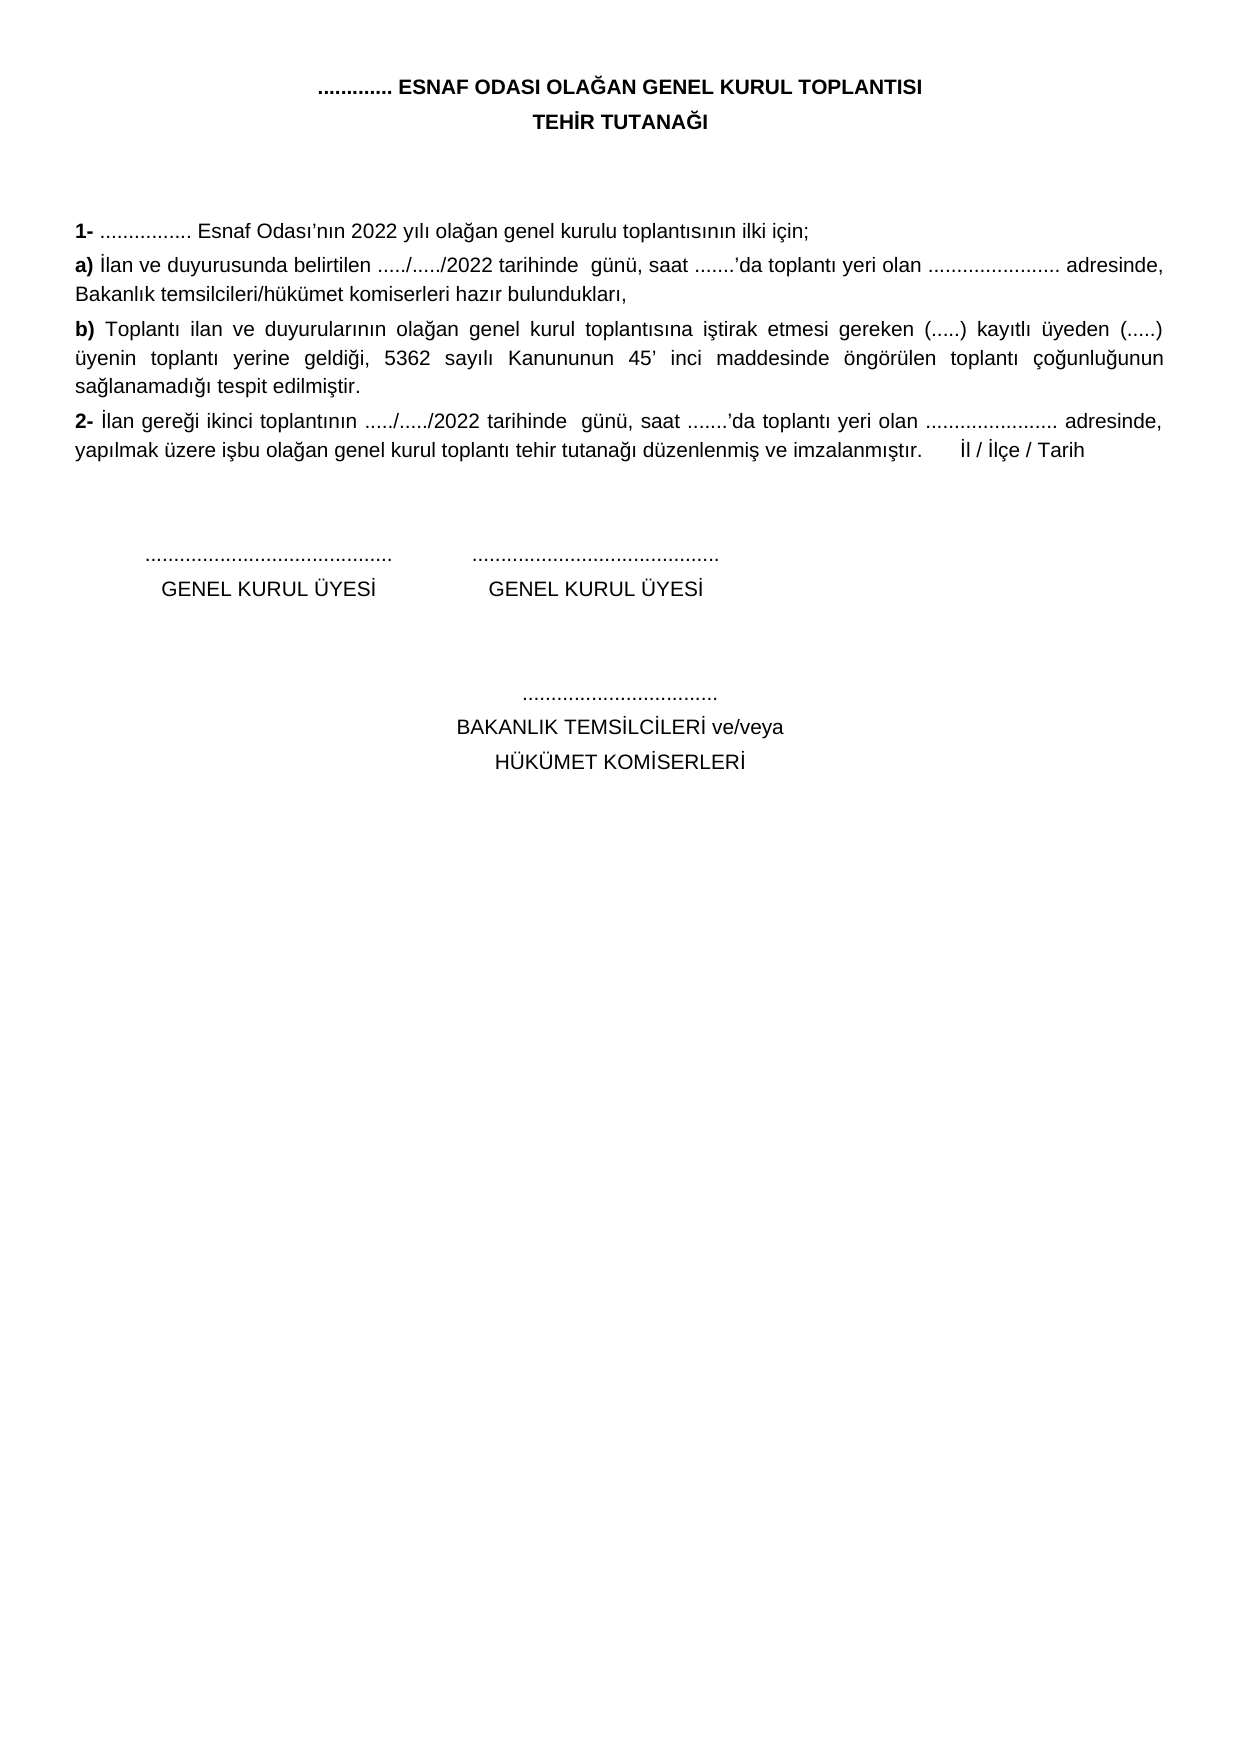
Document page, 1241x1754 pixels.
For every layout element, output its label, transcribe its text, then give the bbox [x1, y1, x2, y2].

text HÜKÜMET KOMİSERLERİ [75, 750, 1165, 774]
text ............. ESNAF ODASI OLAĞAN GENEL KURUL TOPLANTISI [75, 75, 1165, 99]
text .................................. [75, 680, 1165, 704]
text 2- İlan gereği ikinci toplantının ...../...../2022 tarihinde günü, saat .......’da toplantı yeri olan ....................... adresinde, yapılmak üzere işbu olağan genel kurul toplantı tehir tutanağı düzenlenmiş ve imzalanmıştır. İl / İlçe / Tarih [75, 409, 1165, 462]
text a) İlan ve duyurusunda belirtilen ...../...../2022 tarihinde günü, saat .......’da toplantı yeri olan ....................... adresinde, Bakanlık temsilcileri/hükümet komiserleri hazır bulundukları, [75, 253, 1165, 306]
text b) Toplantı ilan ve duyurularının olağan genel kurul toplantısına iştirak etmesi gereken (.....) kayıtlı üyeden (.....) üyenin toplantı yerine geldiği, 5362 sayılı Kanununun 45’ inci maddesinde öngörülen toplantı çoğunluğunun sağlanamadığı tespit edilmiştir. [75, 317, 1165, 398]
text GENEL KURUL ÜYESİ GENEL KURUL ÜYESİ [75, 576, 1165, 600]
text BAKANLIK TEMSİLCİLERİ ve/veya [75, 715, 1165, 739]
text ........................................... ........................................... [75, 542, 1165, 566]
text TEHİR TUTANAĞI [75, 110, 1165, 134]
text 1- ................ Esnaf Odası’nın 2022 yılı olağan genel kurulu toplantısının ilki için; [75, 218, 1165, 242]
